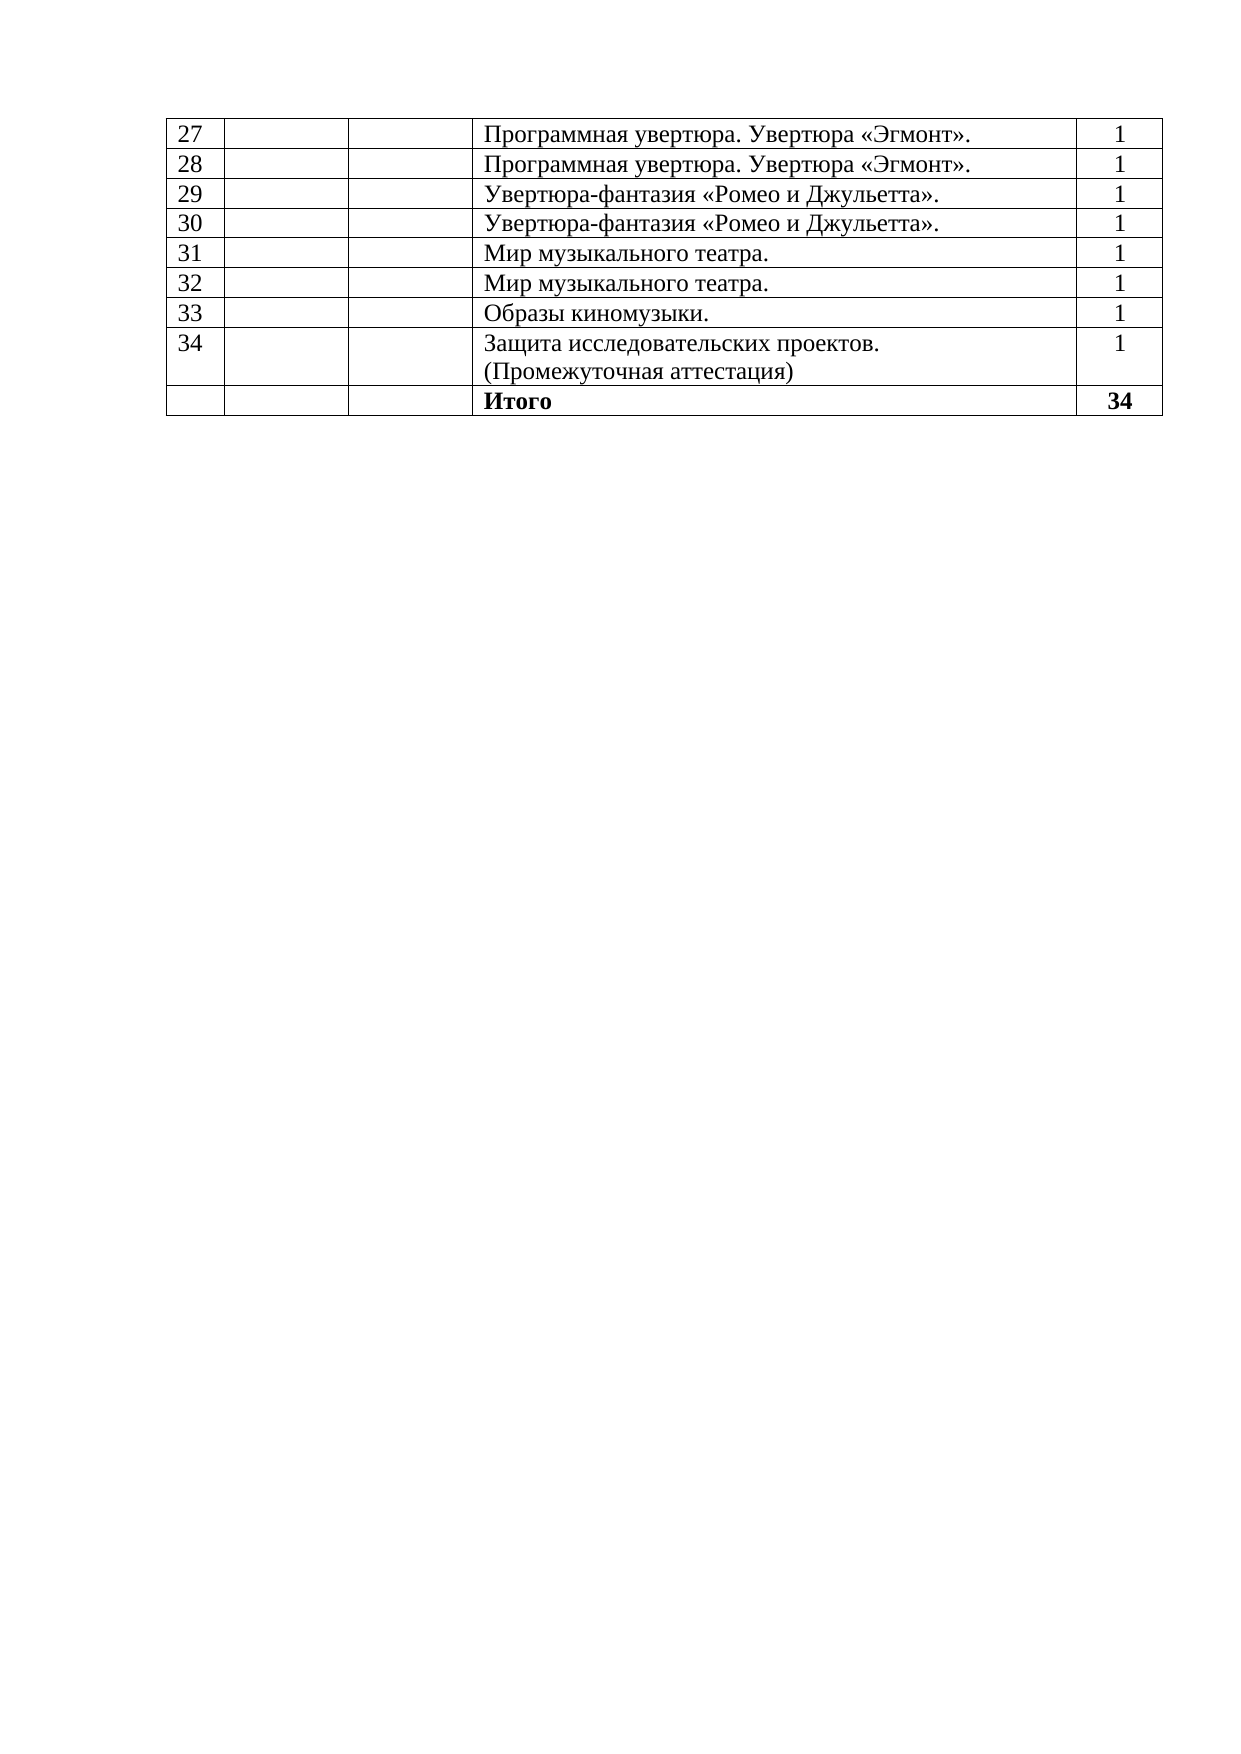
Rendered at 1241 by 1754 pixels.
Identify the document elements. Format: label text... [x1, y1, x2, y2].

table_cell Мир музыкального театра. [473, 238, 1076, 267]
table_cell 34 [167, 328, 224, 385]
table_cell 1 [1077, 298, 1162, 327]
table_cell 29 [167, 179, 224, 207]
table_cell 31 [167, 238, 224, 267]
table_cell 1 [1077, 149, 1162, 178]
table_cell Мир музыкального театра. [473, 268, 1076, 297]
table_cell [349, 149, 472, 178]
table_cell 30 [167, 209, 224, 237]
table_cell 34 [1077, 386, 1162, 415]
table_cell [349, 386, 472, 415]
table_cell 1 [1077, 268, 1162, 297]
table_cell [349, 328, 472, 385]
table_cell [349, 238, 472, 267]
table_cell 1 [1077, 179, 1162, 207]
table_cell [349, 209, 472, 237]
table_cell Итого [473, 386, 1076, 415]
table_cell [225, 238, 348, 267]
table_cell Программная увертюра. Увертюра «Эгмонт». [473, 119, 1076, 148]
table_cell 1 [1077, 328, 1162, 385]
table_cell [225, 209, 348, 237]
table_cell [225, 328, 348, 385]
table_cell [225, 268, 348, 297]
table_cell [349, 298, 472, 327]
table_cell Увертюра-фантазия «Ромео и Джульетта». [473, 209, 1076, 237]
table_cell [349, 119, 472, 148]
table_cell [349, 179, 472, 207]
table_cell 27 [167, 119, 224, 148]
table_cell Защита исследовательских проектов. (Промежуточная аттестация) [473, 328, 1076, 385]
table_cell [225, 179, 348, 207]
table_cell 33 [167, 298, 224, 327]
table_cell [225, 119, 348, 148]
table_cell 1 [1077, 119, 1162, 148]
table_cell [225, 386, 348, 415]
table_cell [167, 386, 224, 415]
table_cell Программная увертюра. Увертюра «Эгмонт». [473, 149, 1076, 178]
table_cell Увертюра-фантазия «Ромео и Джульетта». [473, 179, 1076, 207]
table_cell 28 [167, 149, 224, 178]
table_cell [349, 268, 472, 297]
table_cell 1 [1077, 209, 1162, 237]
table_cell 1 [1077, 238, 1162, 267]
table_cell [225, 149, 348, 178]
table_cell 32 [167, 268, 224, 297]
table_cell Образы киномузыки. [473, 298, 1076, 327]
table_cell [225, 298, 348, 327]
